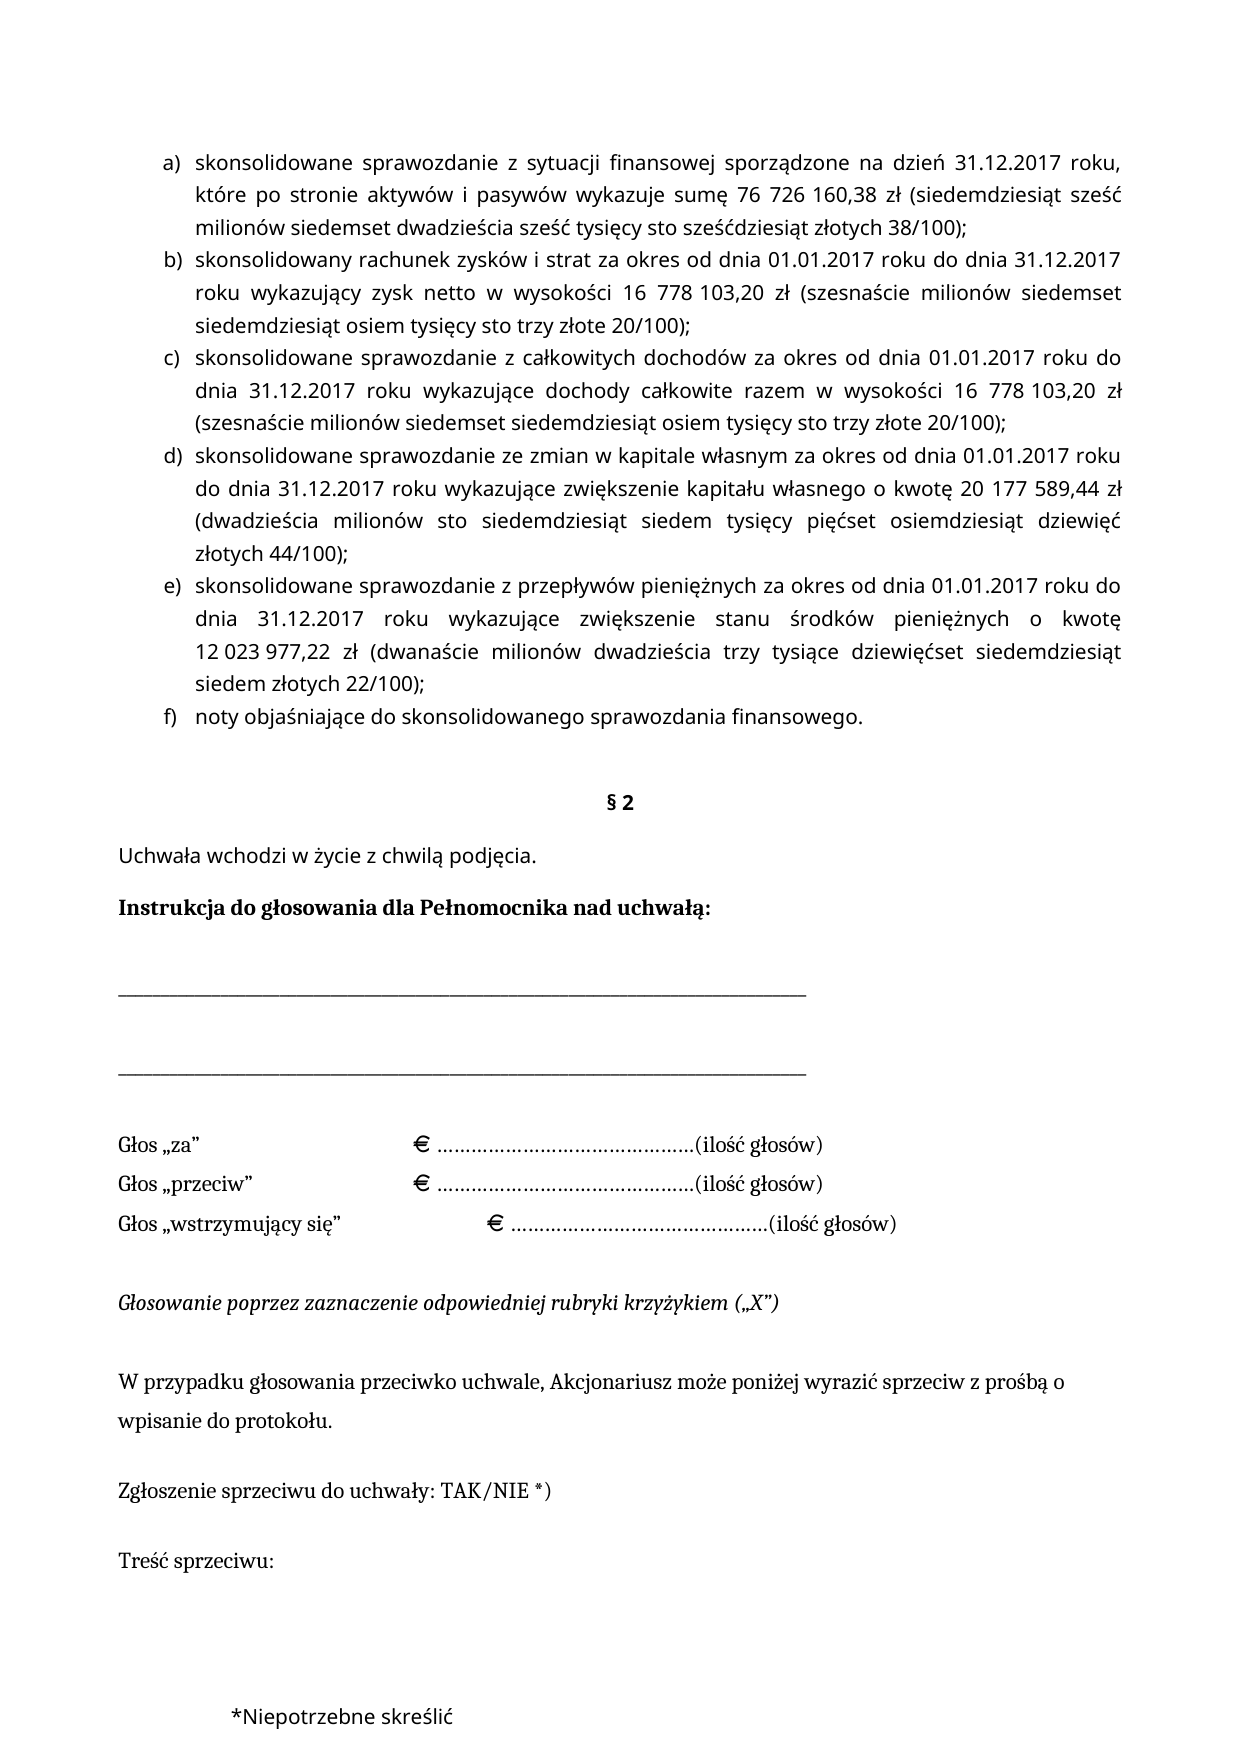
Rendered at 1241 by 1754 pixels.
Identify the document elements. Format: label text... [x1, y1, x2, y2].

list noty objaśniające do skonsolidowanego sprawozdania finansowego. [163, 702, 1122, 730]
text Uchwała wchodzi w życie z chwilą podjęcia. [118, 841, 1122, 870]
text § 2 [118, 788, 1122, 816]
text Instrukcja do głosowania dla Pełnomocnika nad uchwałą: [118, 895, 1122, 921]
text Zgłoszenie sprzeciwu do uchwały: TAK/NIE *) [118, 1478, 1122, 1504]
subtitle _________________________________________________________________________________ [118, 974, 1122, 1000]
subtitle _________________________________________________________________________________ [118, 1053, 1122, 1079]
list skonsolidowane sprawozdanie z sytuacji finansowej sporządzone na dzień 31.12.2017 roku, które po stronie aktywów i pasywów wykazuje sumę 76 726 160,38 zł (siedemdziesiąt sześć milionów siedemset dwadzieścia sześć tysięcy sto sześćdziesiąt złotych 38/100); [162, 148, 1122, 241]
text W przypadku głosowania przeciwko uchwale, Akcjonariusz może poniżej wyrazić sprzeciw z prośbą o wpisanie do protokołu. [118, 1369, 1122, 1434]
list skonsolidowane sprawozdanie ze zmian w kapitale własnym za okres od dnia 01.01.2017 roku do dnia 31.12.2017 roku wykazujące zwiększenie kapitału własnego o kwotę 20 177 589,44 zł (dwadzieścia milionów sto siedemdziesiąt siedem tysięcy pięćset osiemdziesiąt dziewięć złotych 44/100); [163, 441, 1122, 567]
subtitle Głos „wstrzymujący się” ………………………………………(ilość głosów) [118, 1211, 1122, 1237]
list skonsolidowane sprawozdanie z przepływów pieniężnych za okres od dnia 01.01.2017 roku do dnia 31.12.2017 roku wykazujące zwiększenie stanu środków pieniężnych o kwotę 12 023 977,22 zł (dwanaście milionów dwadzieścia trzy tysiące dziewięćset siedemdziesiąt siedem złotych 22/100); [163, 572, 1122, 698]
subtitle Głos „za” ………………………………………(ilość głosów) [118, 1132, 1122, 1158]
text Głosowanie poprzez zaznaczenie odpowiedniej rubryki krzyżykiem („X”) [118, 1290, 1122, 1316]
text Treść sprzeciwu: [118, 1547, 1122, 1574]
list skonsolidowany rachunek zysków i strat za okres od dnia 01.01.2017 roku do dnia 31.12.2017 roku wykazujący zysk netto w wysokości 16 778 103,20 zł (szesnaście milionów siedemset siedemdziesiąt osiem tysięcy sto trzy złote 20/100); [163, 246, 1122, 339]
subtitle Głos „przeciw” ………………………………………(ilość głosów) [118, 1171, 1122, 1198]
list skonsolidowane sprawozdanie z całkowitych dochodów za okres od dnia 01.01.2017 roku do dnia 31.12.2017 roku wykazujące dochody całkowite razem w wysokości 16 778 103,20 zł (szesnaście milionów siedemset siedemdziesiąt osiem tysięcy sto trzy złote 20/100); [163, 343, 1122, 437]
